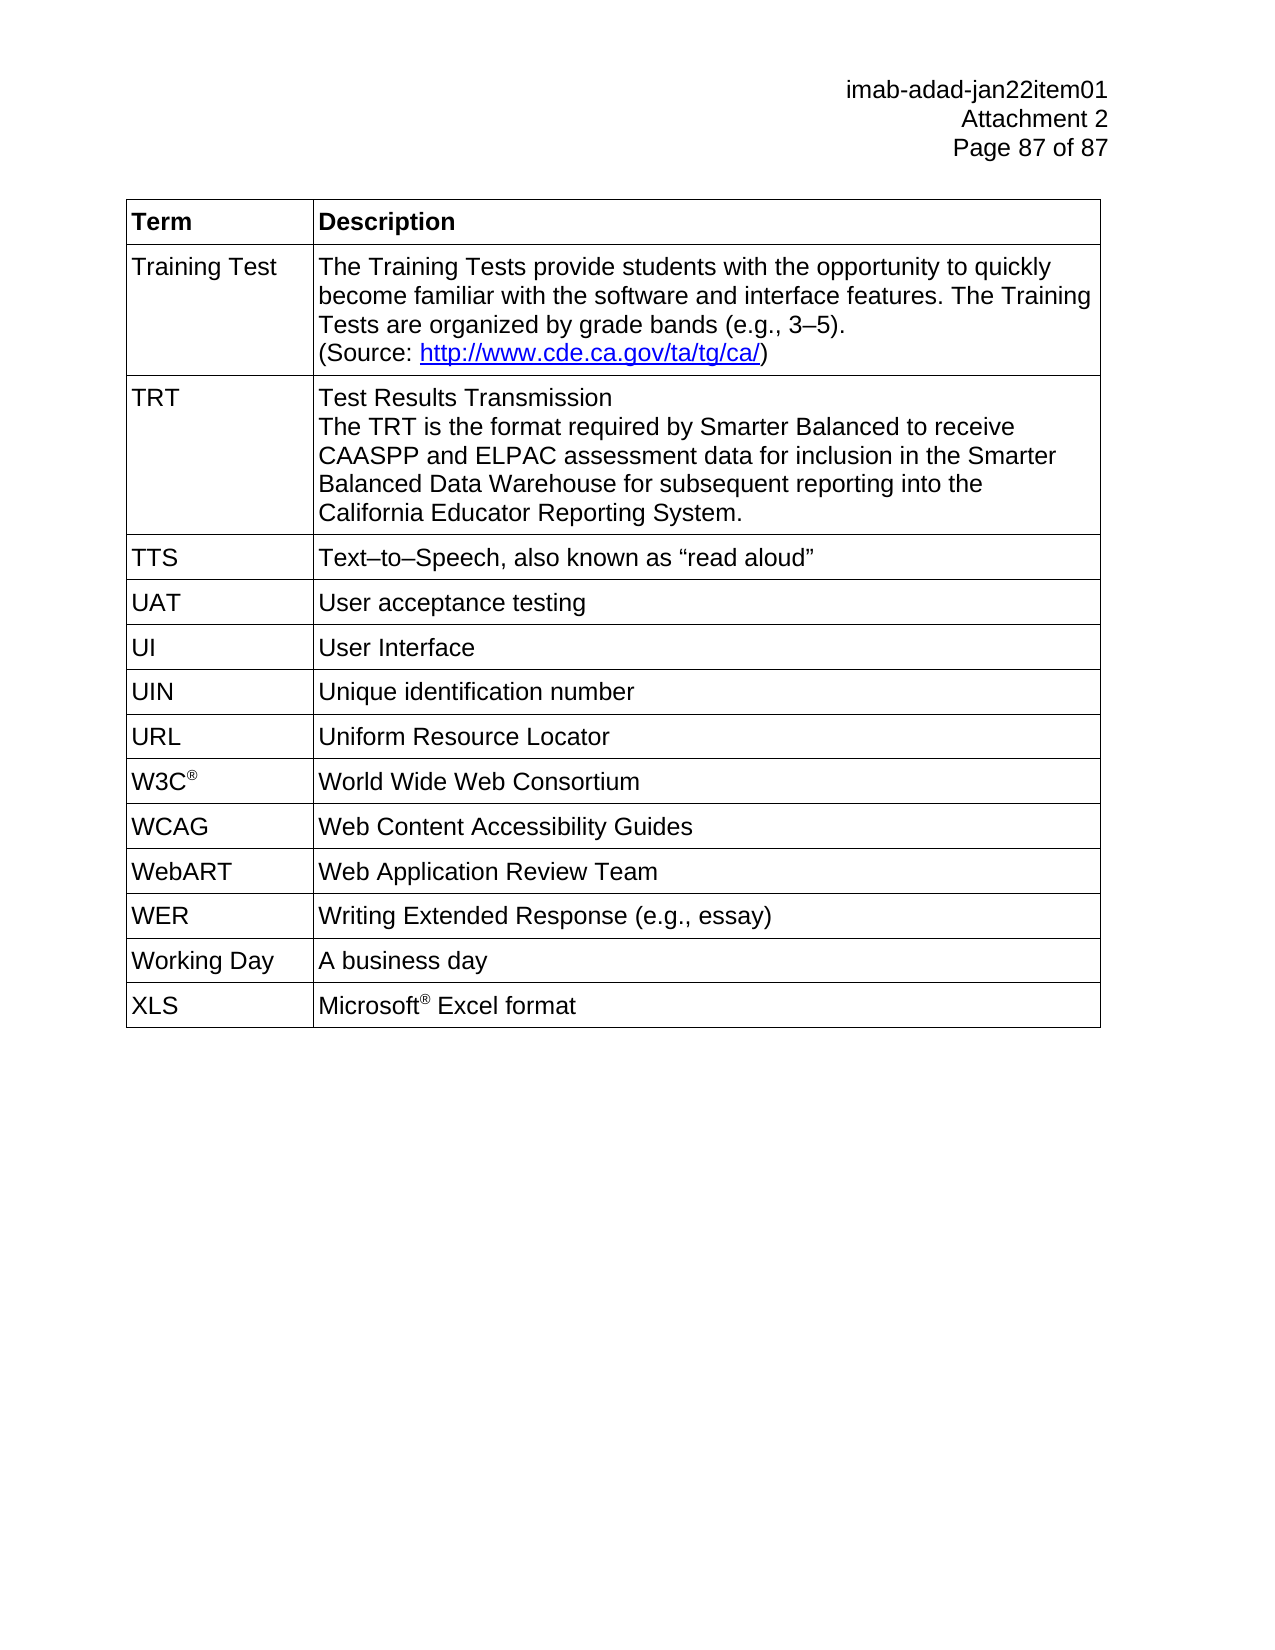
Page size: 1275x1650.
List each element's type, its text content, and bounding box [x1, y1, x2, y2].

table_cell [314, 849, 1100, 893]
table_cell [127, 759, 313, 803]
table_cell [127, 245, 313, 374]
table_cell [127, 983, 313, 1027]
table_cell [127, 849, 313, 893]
table_header Description [314, 200, 1100, 243]
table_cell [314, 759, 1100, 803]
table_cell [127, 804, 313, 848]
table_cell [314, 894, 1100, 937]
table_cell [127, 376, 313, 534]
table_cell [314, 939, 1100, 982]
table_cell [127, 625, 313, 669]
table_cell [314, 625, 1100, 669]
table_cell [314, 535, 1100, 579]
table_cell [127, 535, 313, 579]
table_header Term [127, 200, 313, 243]
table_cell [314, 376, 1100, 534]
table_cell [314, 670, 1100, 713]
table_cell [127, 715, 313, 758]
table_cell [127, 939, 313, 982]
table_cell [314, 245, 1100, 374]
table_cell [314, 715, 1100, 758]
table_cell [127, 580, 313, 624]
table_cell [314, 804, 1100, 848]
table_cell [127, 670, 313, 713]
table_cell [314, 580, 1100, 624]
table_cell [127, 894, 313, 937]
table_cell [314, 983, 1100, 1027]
